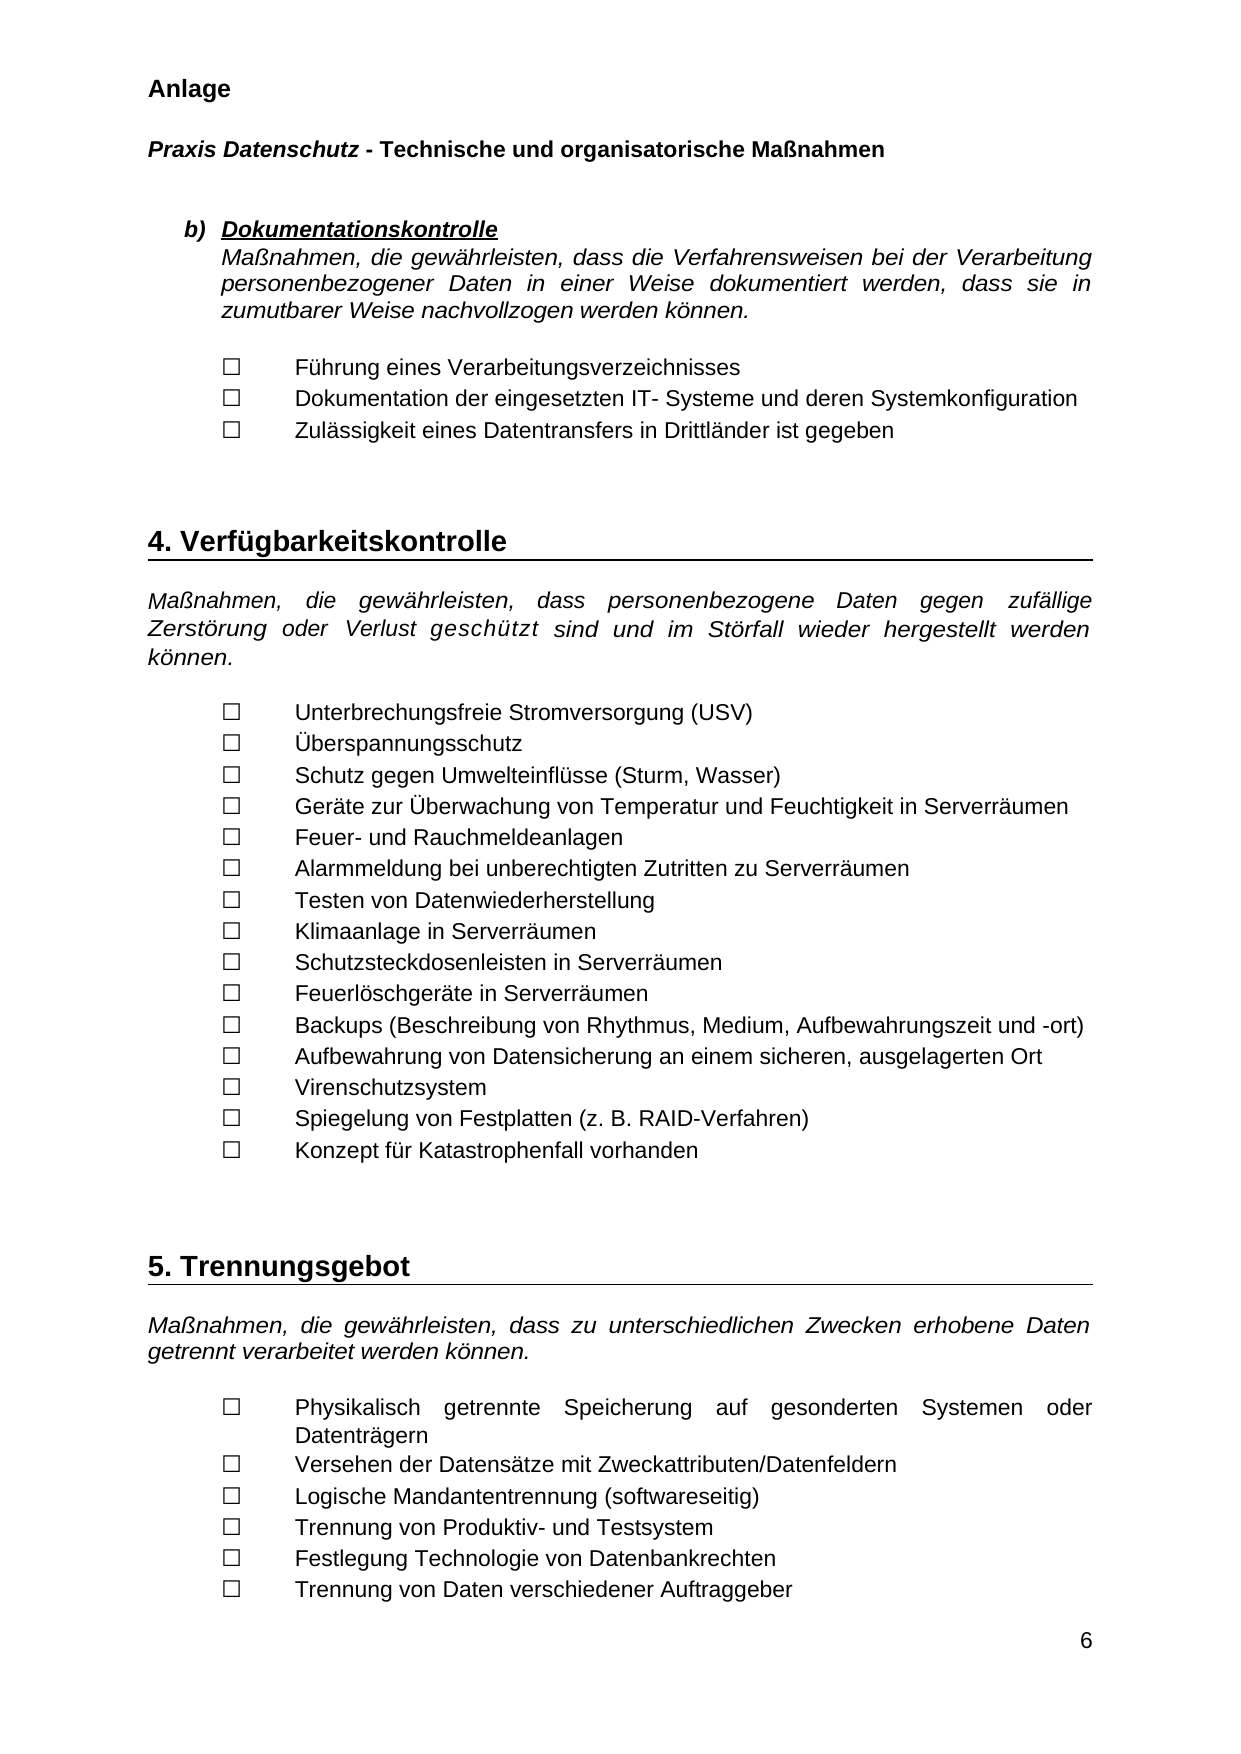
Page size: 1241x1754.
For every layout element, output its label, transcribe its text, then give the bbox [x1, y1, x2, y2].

text ☐ Schutzsteckdosenleisten in Serverräumen [221, 946, 1093, 977]
text ☐ Logische Mandantentrennung (softwareseitig) [221, 1480, 1093, 1511]
text ☐ Alarmmeldung bei unberechtigten Zutritten zu Serverräumen [221, 852, 1093, 884]
text ☐ Feuerlöschgeräte in Serverräumen [221, 977, 1093, 1009]
text ☐ Unterbrechungsfreie Stromversorgung (USV) [221, 696, 1093, 727]
text 4. Verfügbarkeitskontrolle [148, 524, 1093, 559]
text ☐ Überspannungsschutz [221, 727, 1093, 759]
text ☐ Feuer- und Rauchmeldeanlagen [221, 821, 1093, 852]
text ☐ Spiegelung von Festplatten (z. B. RAID-Verfahren) [221, 1102, 1093, 1134]
text ☐ Führung eines Verarbeitungsverzeichnisses [221, 351, 1093, 382]
text ☐ Klimaanlage in Serverräumen [221, 915, 1093, 946]
list Dokumentationskontrolle [184, 216, 1093, 242]
text ☐ Geräte zur Überwachung von Temperatur und Feuchtigkeit in Serverräumen [221, 790, 1093, 821]
text ☐ Konzept für Katastrophenfall vorhanden [221, 1134, 1093, 1165]
text ☐ Virenschutzsystem [221, 1071, 1093, 1102]
text ☐ Aufbewahrung von Datensicherung an einem sicheren, ausgelagerten Ort [221, 1040, 1093, 1071]
text ☐ Versehen der Datensätze mit Zweckattributen/Datenfeldern [221, 1448, 1093, 1480]
text ☐ Testen von Datenwiederherstellung [221, 884, 1093, 915]
text ☐ Dokumentation der eingesetzten IT- Systeme und deren Systemkonfiguration [221, 382, 1093, 414]
text ☐ Schutz gegen Umwelteinflüsse (Sturm, Wasser) [221, 759, 1093, 790]
text ☐ Zulässigkeit eines Datentransfers in Drittländer ist gegeben [221, 414, 1093, 445]
text ☐ Backups (Beschreibung von Rhythmus, Medium, Aufbewahrungszeit und -ort) [221, 1009, 1093, 1040]
text ☐ Physikalisch getrennte Speicherung auf gesonderten Systemen oder Datenträgern [221, 1391, 1093, 1448]
text Maßnahmen, die gewährleisten, dass zu unterschiedlichen Zwecken erhobene Daten getrennt verarbeitet werden können. [148, 1312, 1093, 1364]
text 5. Trennungsgebot [148, 1249, 1093, 1284]
text Maßnahmen, die gewährleisten, dass die Verfahrensweisen bei der Verarbeitung personenbezogener Daten in einer Weise dokumentiert werden, dass sie in zumutbarer Weise nachvollzogen werden können. [221, 244, 1095, 323]
text ☐ Trennung von Produktiv- und Testsystem [221, 1511, 1093, 1542]
text ☐ Festlegung Technologie von Datenbankrechten [221, 1542, 1093, 1573]
text Maßnahmen, die gewährleisten, dass personenbezogene Daten gegen zufällige Zerstörung oder Verlust geschützt sind und im Störfall wieder hergestellt werden können. [148, 587, 1093, 670]
text ☐ Trennung von Daten verschiedener Auftraggeber [221, 1573, 1093, 1605]
